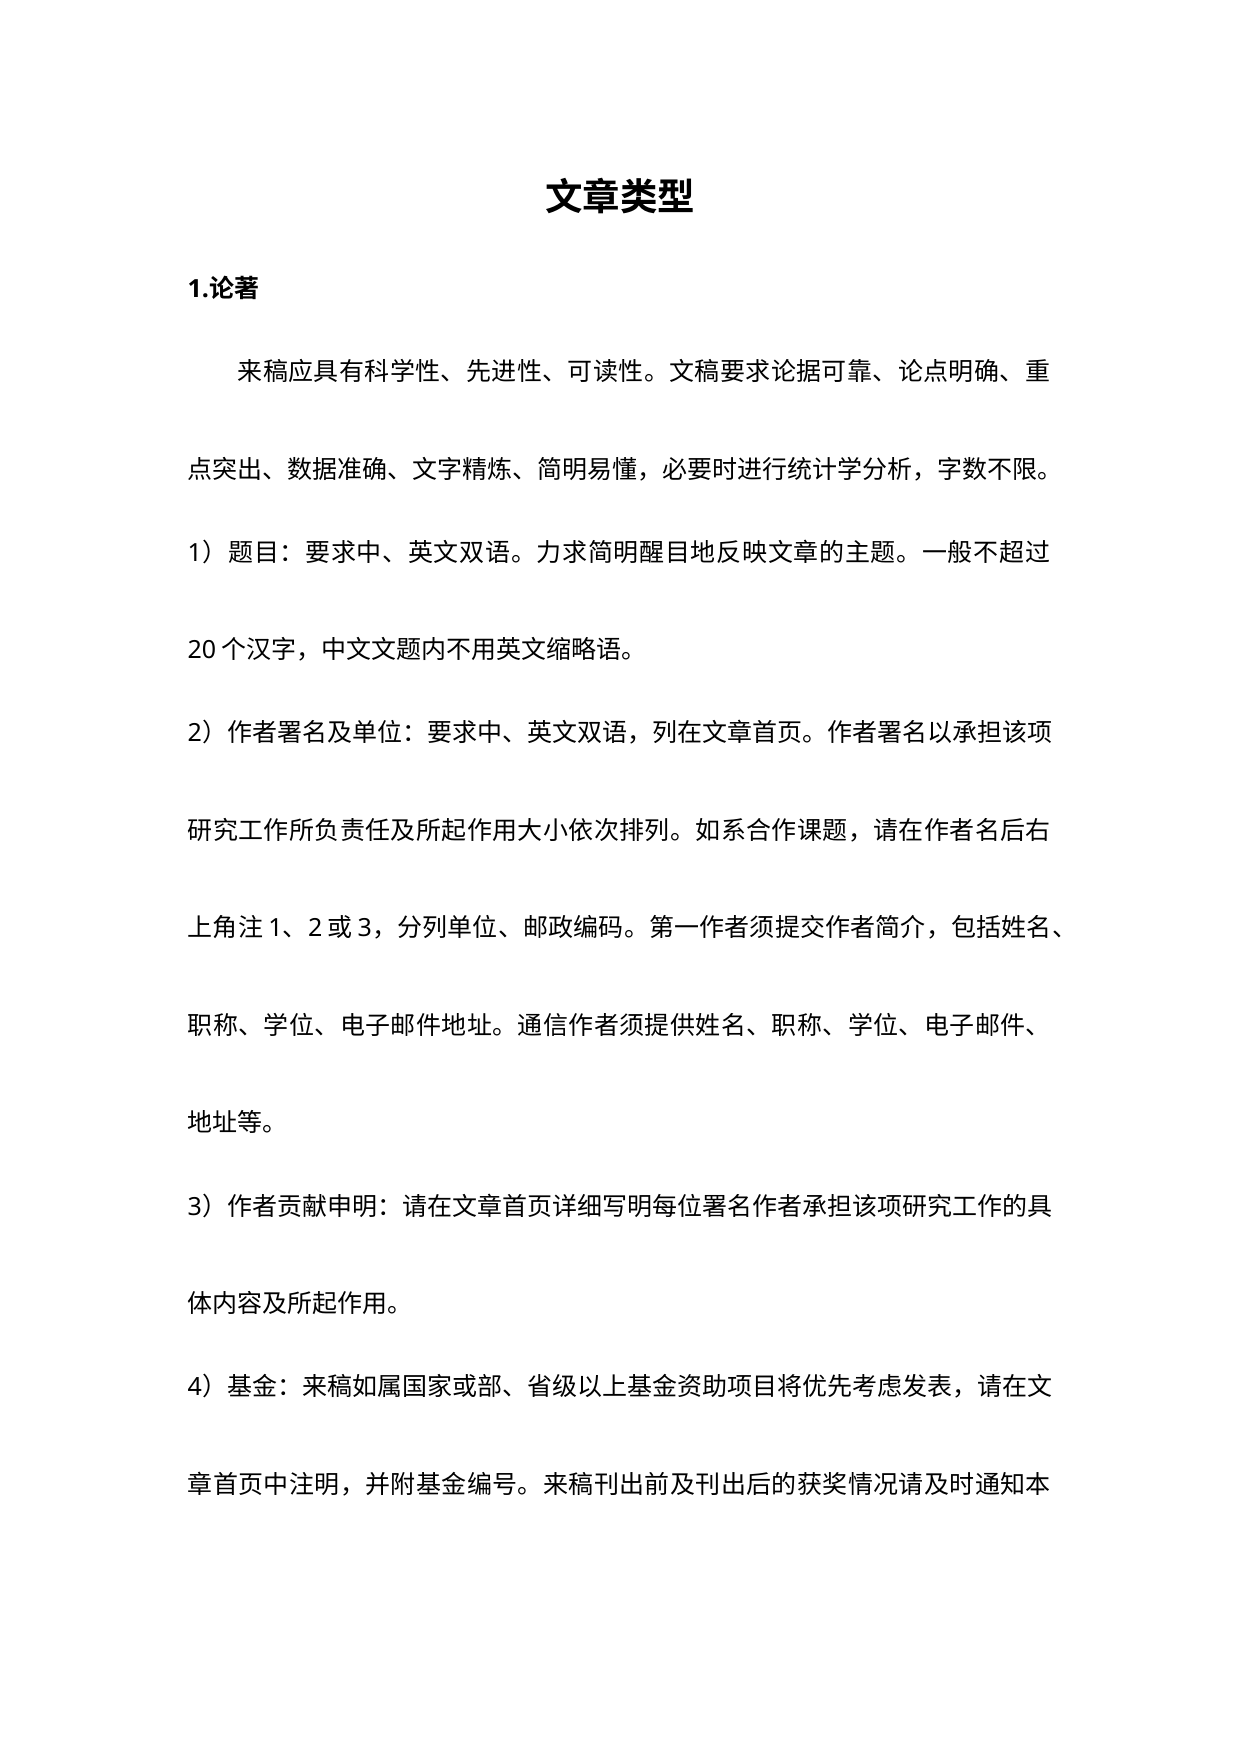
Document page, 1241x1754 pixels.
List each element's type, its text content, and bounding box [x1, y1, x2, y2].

text 3）作者贡献申明：请在文章首页详细写明每位署名作者承担该项研究工作的具体内容及所起作用。 [187, 1172, 1053, 1334]
text 1）题目：要求中、英文双语。力求简明醒目地反映文章的主题。一般不超过20个汉字，中文文题内不用英文缩略语。 [187, 518, 1053, 680]
text 2）作者署名及单位：要求中、英文双语，列在文章首页。作者署名以承担该项研究工作所负责任及所起作用大小依次排列。如系合作课题，请在作者名后右上角注1、2或3，分列单位、邮政编码。第一作者须提交作者简介，包括姓名、职称、学位、电子邮件地址。通信作者须提供姓名、职称、学位、电子邮件、地址等。 [187, 698, 1053, 1153]
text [187, 1352, 1053, 1515]
text 来稿应具有科学性、先进性、可读性。文稿要求论据可靠、论点明确、重点突出、数据准确、文字精炼、简明易懂，必要时进行统计学分析，字数不限。 [187, 337, 1053, 500]
text 文章类型 [187, 162, 1053, 227]
text 1.论著 [187, 254, 1053, 319]
